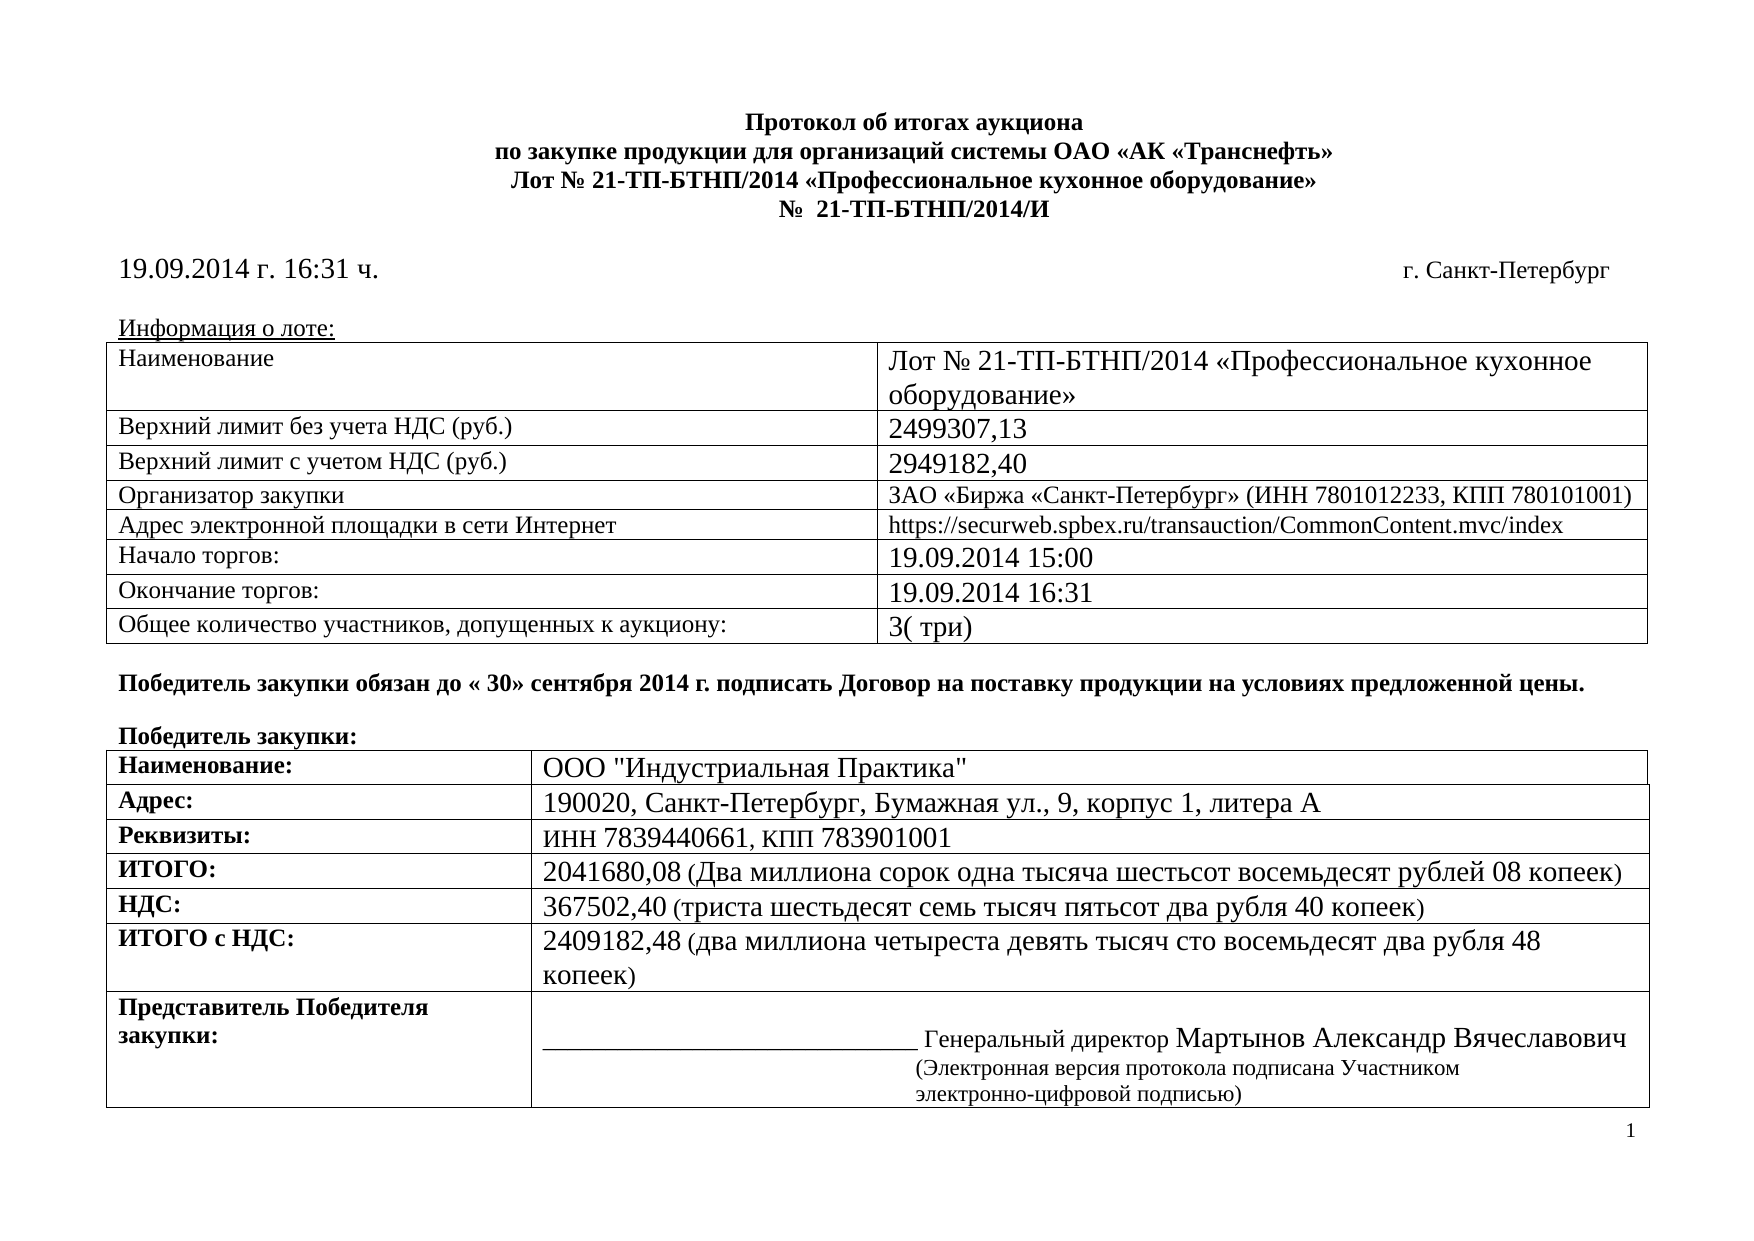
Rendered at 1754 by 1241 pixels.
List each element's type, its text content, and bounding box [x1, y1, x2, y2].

table_cell Адрес: [107, 785, 531, 819]
table_cell [532, 785, 1649, 819]
table_cell НДС: [107, 889, 531, 922]
title № [118, 194, 1636, 222]
table_cell () [532, 854, 1649, 888]
table_cell [878, 540, 1647, 574]
table_cell [878, 411, 1647, 445]
table_cell https://securweb.spbex.ru/transauction/CommonContent.mvc/index [878, 510, 1647, 539]
text Информация о лоте: [118, 313, 1636, 342]
title Протокол об итогах аукциона [118, 107, 1636, 136]
text Победитель закупки: [118, 721, 1636, 749]
table_cell ИНН , КПП [532, 820, 1649, 853]
table_cell ЗАО «Биржа «Санкт-Петербург» (ИНН 7801012233, КПП 780101001) [878, 481, 1647, 509]
table_cell Реквизиты: [107, 820, 531, 853]
table_header Наименование [107, 343, 877, 410]
table_cell () [532, 889, 1649, 922]
table_header [532, 751, 1647, 784]
table_cell Представитель Победителя закупки: [107, 992, 531, 1107]
table_cell Организатор закупки [107, 481, 877, 509]
table_cell Общее количество участников, допущенных к аукциону: [107, 609, 877, 643]
table_cell [878, 575, 1647, 608]
table_cell [878, 609, 1647, 643]
table_cell ИТОГО с НДС: [107, 924, 531, 991]
table_cell () [532, 924, 1649, 991]
table_cell Окончание торгов: [107, 575, 877, 608]
table_cell Адрес электронной площадки в сети Интернет [107, 510, 877, 539]
title по закупке продукции для организаций системы ОАО «АК «Транснефть» [118, 136, 1636, 165]
text Победитель закупки обязан до « 30» сентября 2014 г. подписать Договор на поставку продукции на условиях предложенной цены. [118, 668, 1636, 697]
table_cell ______________________________ Генеральный директор (Электронная версия протокола подписана Участником электронно-цифровой подписью) [532, 992, 1649, 1107]
table_header [878, 343, 1647, 410]
table_cell [878, 446, 1647, 479]
table_header Наименование: [107, 751, 531, 784]
table_cell Верхний лимит с учетом НДС (руб.) [107, 446, 877, 479]
table_cell Верхний лимит без учета НДС (руб.) [107, 411, 877, 445]
table_cell Начало торгов: [107, 540, 877, 574]
text г. Санкт-Петербург [118, 251, 1636, 285]
table_cell ИТОГО: [107, 854, 531, 888]
